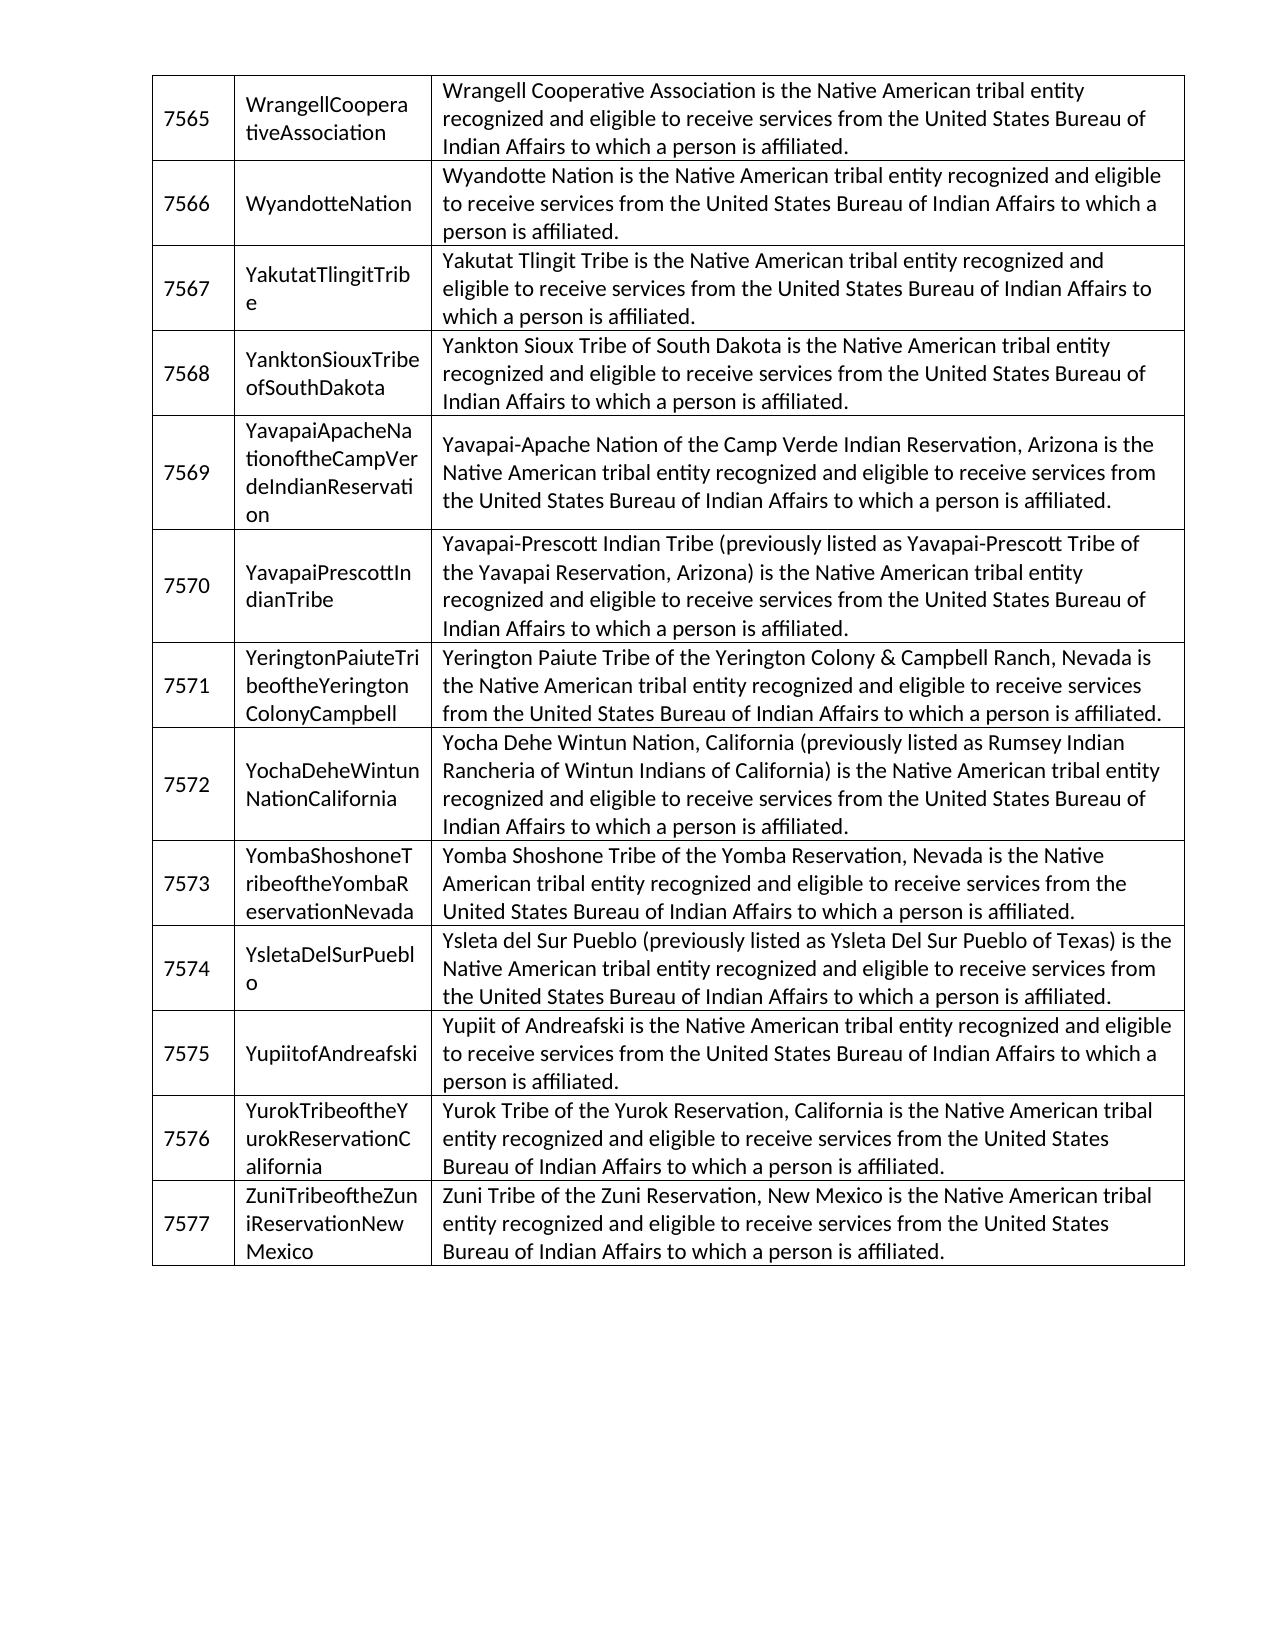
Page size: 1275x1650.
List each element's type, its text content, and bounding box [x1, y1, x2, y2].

table_cell YombaShoshoneTribeoftheYombaReservationNevada [235, 841, 431, 925]
table_cell YakutatTlingitTribe [235, 246, 431, 330]
table_cell Yocha Dehe Wintun Nation, California (previously listed as Rumsey Indian Rancheria of Wintun Indians of California) is the Native American tribal entity recognized and eligible to receive services from the United States Bureau of Indian Affairs to which a person is affiliated. [432, 728, 1184, 840]
table_cell Yupiit of Andreafski is the Native American tribal entity recognized and eligible to receive services from the United States Bureau of Indian Affairs to which a person is affiliated. [432, 1011, 1184, 1095]
table_cell 7567 [153, 246, 234, 330]
table_cell YsletaDelSurPueblo [235, 926, 431, 1010]
table_cell 7565 [153, 76, 234, 160]
table_cell WrangellCooperativeAssociation [235, 76, 431, 160]
table_cell 7576 [153, 1096, 234, 1180]
table_cell YupiitofAndreafski [235, 1011, 431, 1095]
table_cell Yavapai-Prescott Indian Tribe (previously listed as Yavapai-Prescott Tribe of the Yavapai Reservation, Arizona) is the Native American tribal entity recognized and eligible to receive services from the United States Bureau of Indian Affairs to which a person is affiliated. [432, 530, 1184, 642]
table_cell Zuni Tribe of the Zuni Reservation, New Mexico is the Native American tribal entity recognized and eligible to receive services from the United States Bureau of Indian Affairs to which a person is affiliated. [432, 1181, 1184, 1265]
table_cell 7571 [153, 643, 234, 727]
table_cell ZuniTribeoftheZuniReservationNewMexico [235, 1181, 431, 1265]
table_cell Wrangell Cooperative Association is the Native American tribal entity recognized and eligible to receive services from the United States Bureau of Indian Affairs to which a person is affiliated. [432, 76, 1184, 160]
table_cell 7566 [153, 161, 234, 245]
table_cell YeringtonPaiuteTribeoftheYeringtonColonyCampbell [235, 643, 431, 727]
table_cell 7577 [153, 1181, 234, 1265]
table_cell 7570 [153, 530, 234, 642]
table_cell 7569 [153, 416, 234, 528]
table_cell WyandotteNation [235, 161, 431, 245]
table_cell 7568 [153, 331, 234, 415]
table_cell Yomba Shoshone Tribe of the Yomba Reservation, Nevada is the Native American tribal entity recognized and eligible to receive services from the United States Bureau of Indian Affairs to which a person is affiliated. [432, 841, 1184, 925]
table_cell 7575 [153, 1011, 234, 1095]
table_cell Yakutat Tlingit Tribe is the Native American tribal entity recognized and eligible to receive services from the United States Bureau of Indian Affairs to which a person is affiliated. [432, 246, 1184, 330]
table_cell YurokTribeoftheYurokReservationCalifornia [235, 1096, 431, 1180]
table_cell YavapaiApacheNationoftheCampVerdeIndianReservation [235, 416, 431, 528]
table_cell 7572 [153, 728, 234, 840]
table_cell Yerington Paiute Tribe of the Yerington Colony & Campbell Ranch, Nevada is the Native American tribal entity recognized and eligible to receive services from the United States Bureau of Indian Affairs to which a person is affiliated. [432, 643, 1184, 727]
table_cell Yankton Sioux Tribe of South Dakota is the Native American tribal entity recognized and eligible to receive services from the United States Bureau of Indian Affairs to which a person is affiliated. [432, 331, 1184, 415]
table_cell 7574 [153, 926, 234, 1010]
table_cell YanktonSiouxTribeofSouthDakota [235, 331, 431, 415]
table_cell Yavapai-Apache Nation of the Camp Verde Indian Reservation, Arizona is the Native American tribal entity recognized and eligible to receive services from the United States Bureau of Indian Affairs to which a person is affiliated. [432, 416, 1184, 528]
table_cell Wyandotte Nation is the Native American tribal entity recognized and eligible to receive services from the United States Bureau of Indian Affairs to which a person is affiliated. [432, 161, 1184, 245]
table_cell Ysleta del Sur Pueblo (previously listed as Ysleta Del Sur Pueblo of Texas) is the Native American tribal entity recognized and eligible to receive services from the United States Bureau of Indian Affairs to which a person is affiliated. [432, 926, 1184, 1010]
table_cell YavapaiPrescottIndianTribe [235, 530, 431, 642]
table_cell 7573 [153, 841, 234, 925]
table_cell YochaDeheWintunNationCalifornia [235, 728, 431, 840]
table_cell Yurok Tribe of the Yurok Reservation, California is the Native American tribal entity recognized and eligible to receive services from the United States Bureau of Indian Affairs to which a person is affiliated. [432, 1096, 1184, 1180]
